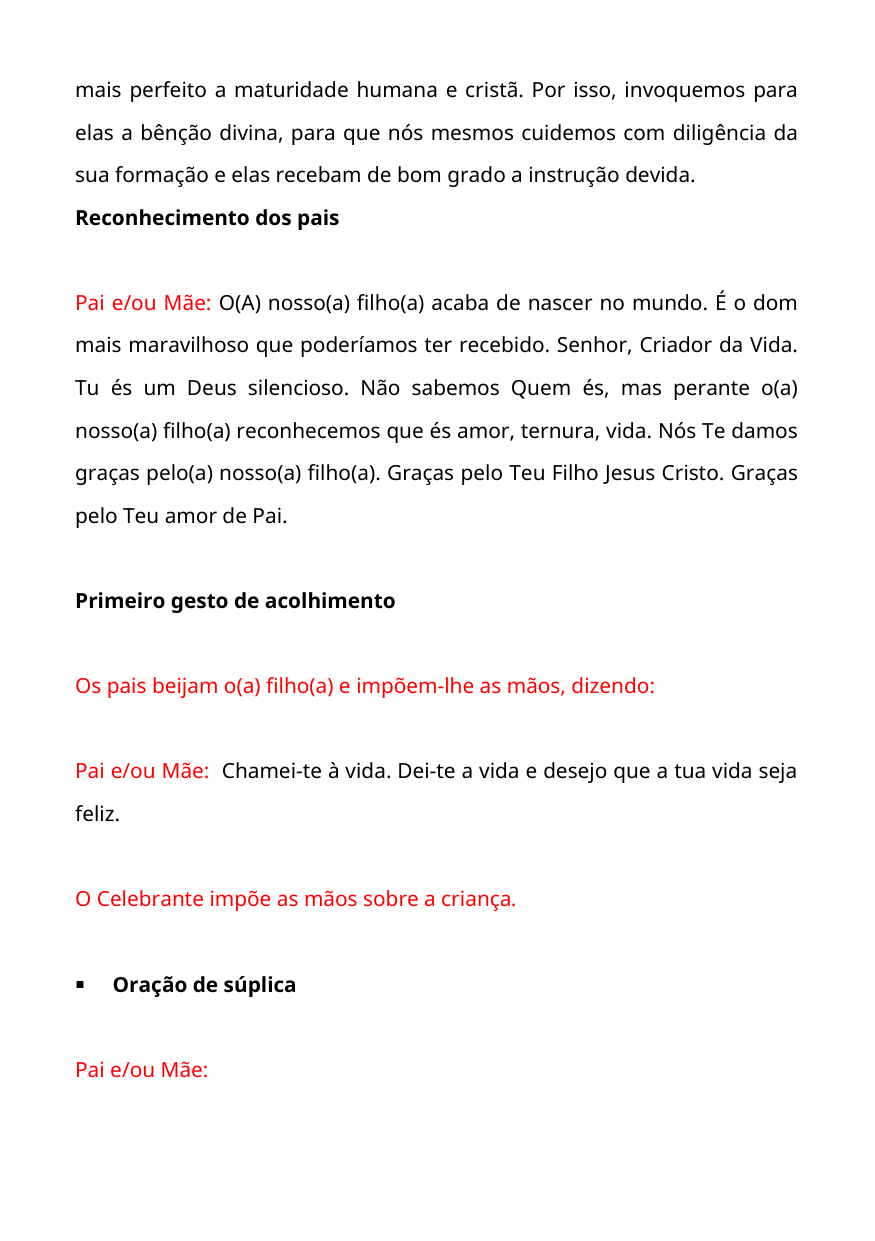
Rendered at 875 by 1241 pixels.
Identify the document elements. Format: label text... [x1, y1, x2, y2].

text Reconhecimento dos pais [75, 203, 799, 231]
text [75, 75, 799, 189]
text Os pais beijam o(a) filho(a) e impõem-lhe as mãos, dizendo: [75, 671, 799, 700]
text Pai e/ou Mãe: [75, 1055, 799, 1083]
list Oração de súplica [75, 970, 799, 998]
text Pai e/ou Mãe: O(A) nosso(a) filho(a) acaba de nascer no mundo. É o dom mais maravilhoso que poderíamos ter recebido. Senhor, Criador da Vida. Tu és um Deus silencioso. Não sabemos Quem és, mas perante o(a) nosso(a) filho(a) reconhecemos que és amor, ternura, vida. Nós Te damos graças pelo(a) nosso(a) filho(a). Graças pelo Teu Filho Jesus Cristo. Graças pelo Teu amor de Pai. [75, 288, 799, 529]
text O Celebrante impõe as mãos sobre a criança. [75, 884, 799, 913]
text Primeiro gesto de acolhimento [75, 586, 799, 615]
text Pai e/ou Mãe: Chamei-te à vida. Dei-te a vida e desejo que a tua vida seja feliz. [75, 757, 799, 828]
